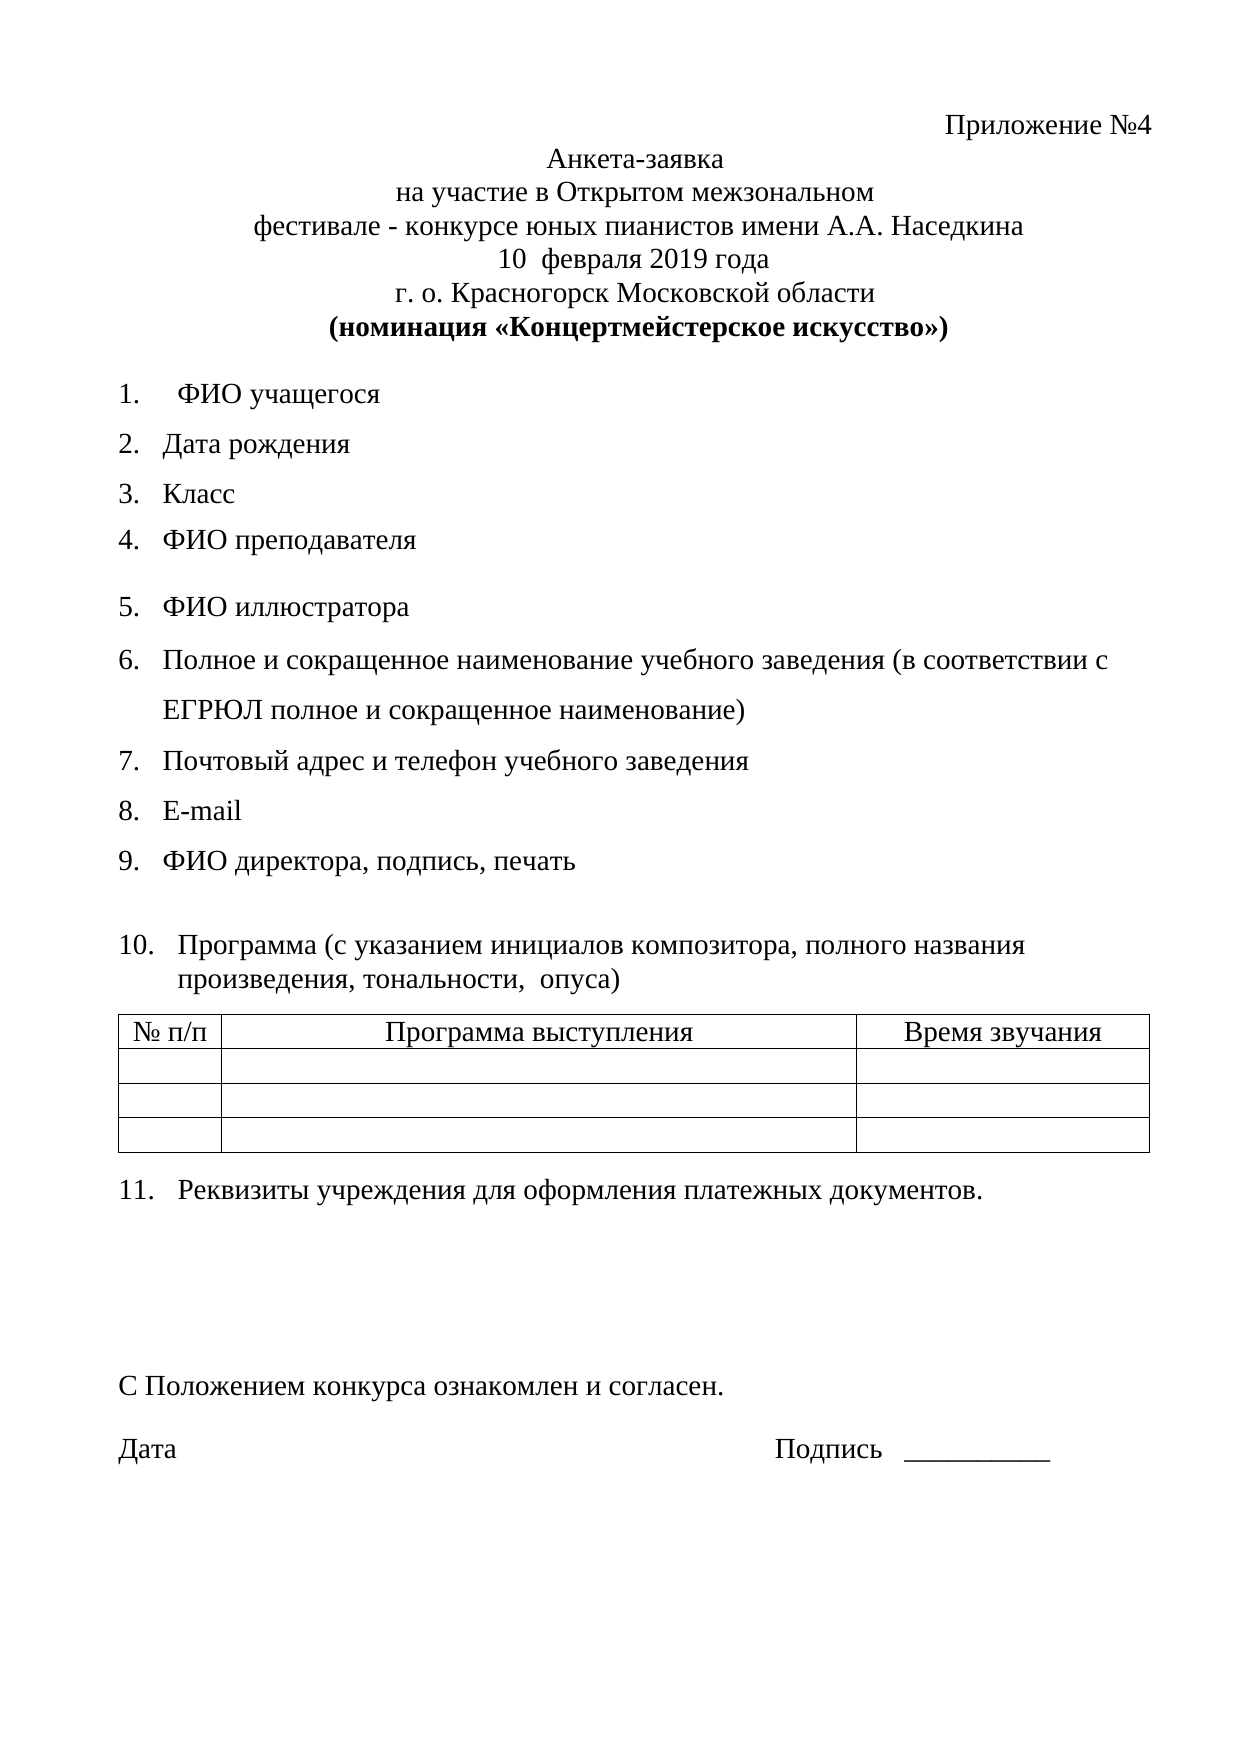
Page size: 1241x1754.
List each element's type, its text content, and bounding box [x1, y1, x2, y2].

text С Положением конкурса ознакомлен и согласен. [118, 1368, 1152, 1402]
text Приложение №4 [118, 107, 1152, 141]
list Полное и сокращенное наименование учебного заведения (в соответствии с ЕГРЮЛ полное и сокращенное наименование) [118, 642, 1152, 726]
list Программа (с указанием инициалов композитора, полного названия произведения, тональности, опуса) [118, 927, 1152, 994]
text г. о. Красногорск Московской области [118, 275, 1152, 309]
table_cell [119, 1049, 221, 1083]
list E-mail [118, 793, 1152, 827]
table_header № п/п [119, 1015, 221, 1048]
table_cell [857, 1049, 1149, 1083]
table_cell [119, 1118, 221, 1152]
list Дата рождения [118, 426, 1152, 459]
table_cell [857, 1118, 1149, 1152]
text фестивале - конкурсе юных пианистов имени А.А. Наседкина [118, 208, 1152, 242]
text (номинация «Концертмейстерское искусство») [118, 309, 1152, 342]
table_cell [222, 1118, 856, 1152]
text Дата Подпись __________ [118, 1431, 1152, 1464]
table_header Время звучания [857, 1015, 1149, 1048]
list Класс [118, 476, 1152, 510]
list Почтовый адрес и телефон учебного заведения [118, 743, 1152, 776]
table_cell [119, 1084, 221, 1117]
table_cell [222, 1084, 856, 1117]
list ФИО директора, подпись, печать [118, 843, 1152, 877]
list ФИО учащегося [118, 376, 1152, 409]
table_header Программа выступления [222, 1015, 856, 1048]
table_cell [857, 1084, 1149, 1117]
list ФИО иллюстратора [118, 589, 1152, 623]
text на участие в Открытом межзональном [118, 174, 1152, 208]
table_cell [222, 1049, 856, 1083]
list ФИО преподавателя [118, 522, 1152, 556]
text Анкета-заявка [118, 141, 1152, 174]
list Реквизиты учреждения для оформления платежных документов. [118, 1172, 1152, 1206]
text 10 февраля 2019 года [118, 242, 1152, 275]
